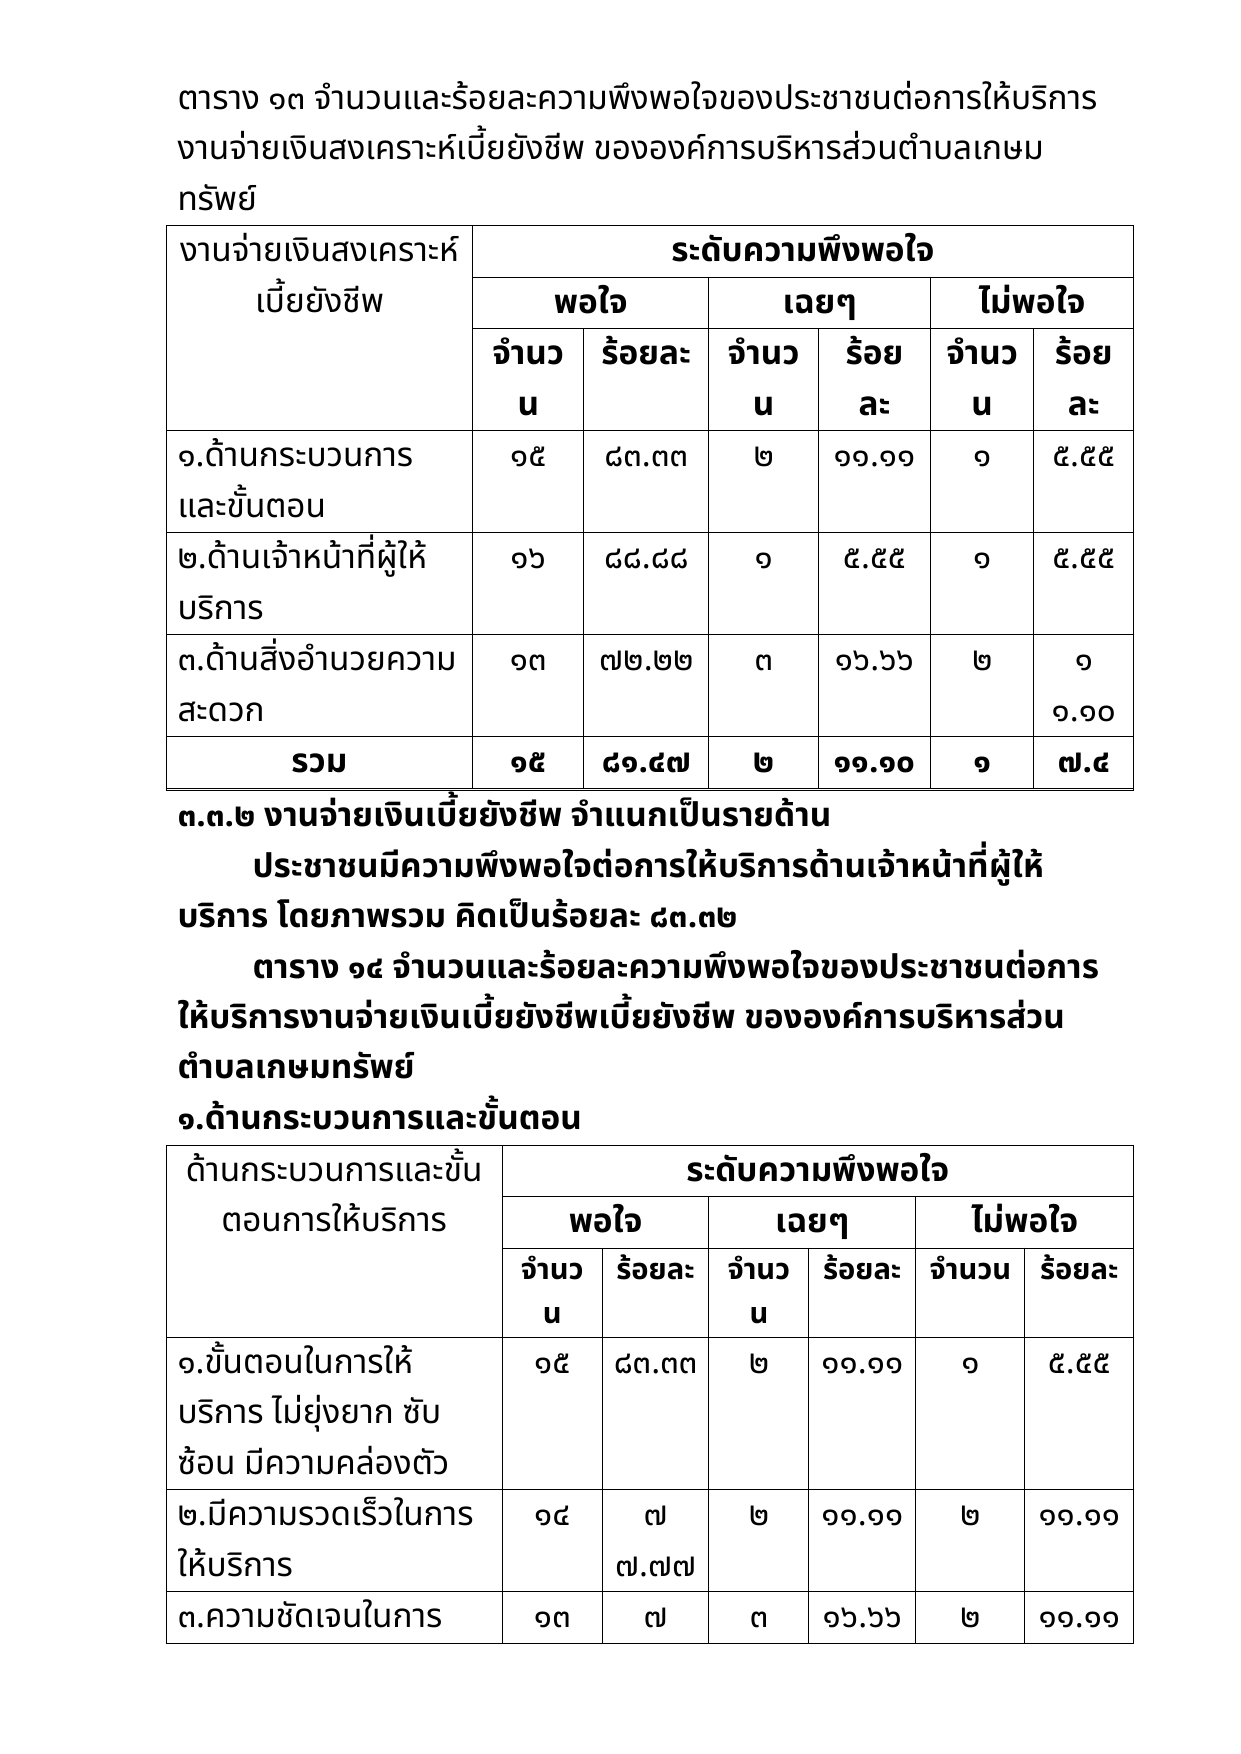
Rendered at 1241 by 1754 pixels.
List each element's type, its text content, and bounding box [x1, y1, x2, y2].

table_cell ร้อยละ [584, 329, 708, 430]
table_cell ๑๑.๑๑ [1025, 1592, 1133, 1643]
table_header ระดับความพึงพอใจ [503, 1146, 1133, 1196]
table_cell จำนวน [931, 329, 1033, 430]
text ๑.ด้านกระบวนการและขั้นตอน [177, 1094, 1122, 1144]
table_cell ๑.ด้านกระบวนการและขั้นตอน [167, 431, 472, 532]
table_cell ๑๖.๖๖ [809, 1592, 915, 1643]
table_header งานจ่ายเงินสงเคราะห์เบี้ยยังชีพ [167, 226, 472, 430]
table_cell ๓ [709, 1592, 808, 1643]
table_cell ไม่พอใจ [916, 1197, 1133, 1247]
text ตาราง ๑๓ จำนวนและร้อยละความพึงพอใจของประชาชนต่อการให้บริการงานจ่ายเงินสงเคราะห์เบี้ยยังชีพ ขององค์การบริหารส่วนตำบลเกษมทรัพย์ [177, 74, 1122, 225]
table_cell ๑๓ [473, 635, 583, 736]
text ตาราง ๑๔ จำนวนและร้อยละความพึงพอใจของประชาชนต่อการให้บริการงานจ่ายเงินเบี้ยยังชีพเบี้ยยังชีพ ขององค์การบริหารส่วนตำบลเกษมทรัพย์ [177, 943, 1122, 1094]
table_cell ๘๑.๔๗ [584, 737, 708, 788]
table_cell ๒ [916, 1592, 1024, 1643]
table_cell ๗๗.๗๗ [603, 1490, 708, 1591]
table_cell ๑๓ [503, 1592, 602, 1643]
table_cell ๑.ขั้นตอนในการให้บริการ ไม่ยุ่งยาก ซับซ้อน มีความคล่องตัว [167, 1338, 502, 1489]
table_cell ๑๑.๑๑ [809, 1490, 915, 1591]
table_cell ๘๓.๓๓ [584, 431, 708, 532]
text ๓.๓.๒ งานจ่ายเงินเบี้ยยังชีพ จำแนกเป็นรายด้าน [177, 791, 1122, 842]
table_cell ๕.๕๕ [819, 533, 930, 634]
table_cell ร้อยละ [1034, 329, 1133, 430]
table_cell เฉยๆ [709, 1197, 915, 1247]
table_cell ๕.๕๕ [1034, 533, 1133, 634]
table_cell ๑ [916, 1338, 1024, 1489]
table_cell ๗.๔ [1034, 737, 1133, 788]
table_header ระดับความพึงพอใจ [473, 226, 1133, 277]
table_cell ๓ [709, 635, 818, 736]
table_cell ๑๑.๑๑ [809, 1338, 915, 1489]
table_cell ๗๒.๒๒ [584, 635, 708, 736]
table_cell จำนวน [709, 1249, 808, 1337]
table_cell ๒ [931, 635, 1033, 736]
table_cell ๒.มีความรวดเร็วในการให้บริการ [167, 1490, 502, 1591]
table_cell ๒ [709, 1338, 808, 1489]
table_cell ๒ [916, 1490, 1024, 1591]
table_cell ร้อยละ [1025, 1249, 1133, 1337]
table_cell รวม [167, 737, 472, 788]
table_cell ๑๔ [503, 1490, 602, 1591]
table_cell จำนวน [916, 1249, 1024, 1337]
table_cell ๑๑.๑๑ [1025, 1490, 1133, 1591]
table_cell ๑ [931, 431, 1033, 532]
table_cell ร้อยละ [603, 1249, 708, 1337]
table_cell ๑๖ [473, 533, 583, 634]
table_cell ๗๒.๒๒ [603, 1592, 708, 1643]
table_cell ๑๕ [473, 431, 583, 532]
table_cell ๑๕ [503, 1338, 602, 1489]
table_cell ๑ [931, 737, 1033, 788]
table_cell ๒ [709, 1490, 808, 1591]
table_cell ๑๑.๑๑ [819, 431, 930, 532]
table_cell ๑๖.๖๖ [819, 635, 930, 736]
table_cell ๑๕ [473, 737, 583, 788]
text ประชาชนมีความพึงพอใจต่อการให้บริการด้านเจ้าหน้าที่ผู้ให้บริการ โดยภาพรวม คิดเป็นร้อยละ ๘๓.๓๒ [177, 842, 1122, 943]
table_cell ไม่พอใจ [931, 278, 1133, 328]
table_cell ๘๘.๘๘ [584, 533, 708, 634]
table_cell ๑๑.๑๐ [1034, 635, 1133, 736]
table_cell จำนวน [709, 329, 818, 430]
table_cell ๑๑.๑๐ [819, 737, 930, 788]
table_cell ๕.๕๕ [1025, 1338, 1133, 1489]
table_cell ๓.ด้านสิ่งอำนวยความสะดวก [167, 635, 472, 736]
table_cell ร้อยละ [809, 1249, 915, 1337]
table_cell ๒ [709, 737, 818, 788]
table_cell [167, 1592, 502, 1643]
table_cell ๑ [709, 533, 818, 634]
table_cell ๕.๕๕ [1034, 431, 1133, 532]
table_cell พอใจ [473, 278, 708, 328]
table_cell เฉยๆ [709, 278, 930, 328]
table_cell จำนวน [503, 1249, 602, 1337]
table_header ด้านกระบวนการและขั้นตอนการให้บริการ [167, 1146, 502, 1337]
table_cell ๘๓.๓๓ [603, 1338, 708, 1489]
table_cell ๑ [931, 533, 1033, 634]
table_cell ๒ [709, 431, 818, 532]
table_cell จำนวน [473, 329, 583, 430]
table_cell ๒.ด้านเจ้าหน้าที่ผู้ให้บริการ [167, 533, 472, 634]
table_cell พอใจ [503, 1197, 708, 1247]
table_cell ร้อยละ [819, 329, 930, 430]
